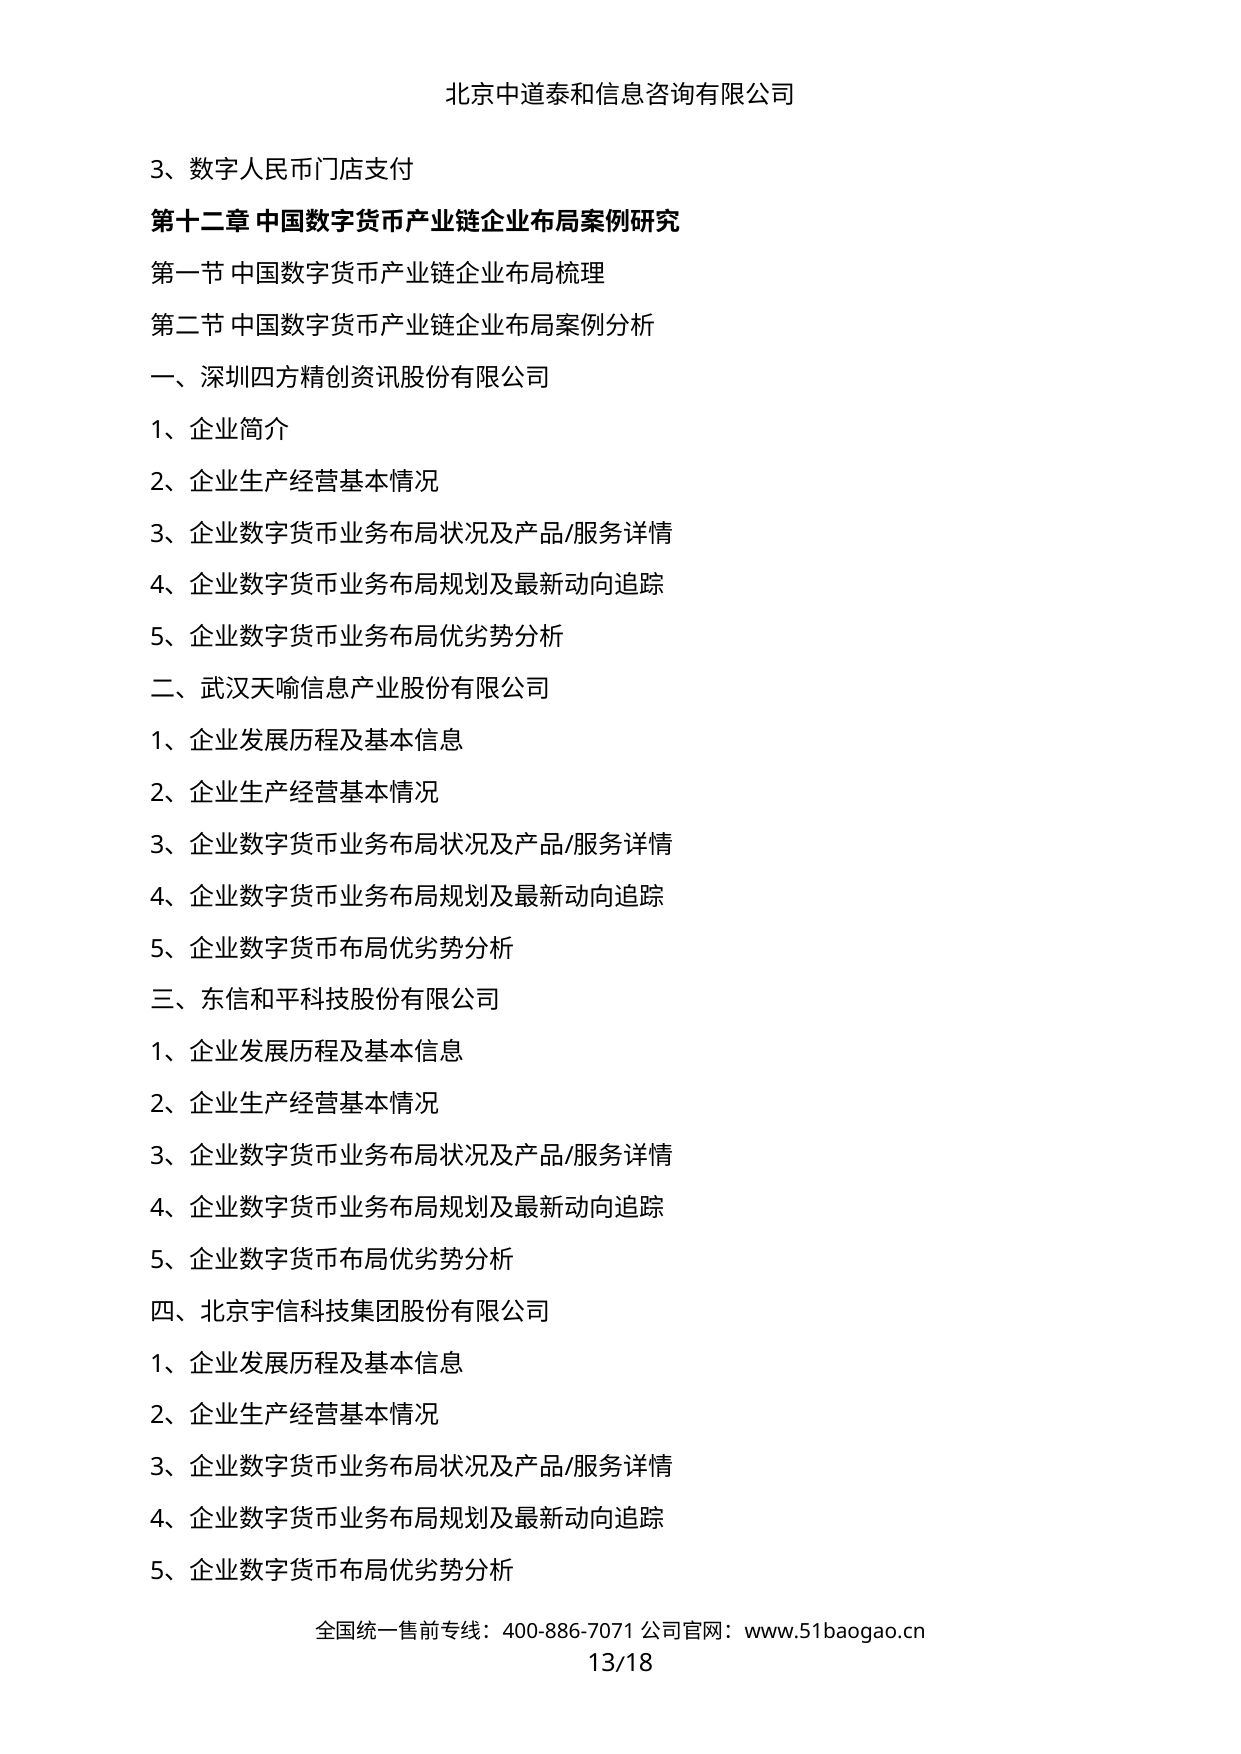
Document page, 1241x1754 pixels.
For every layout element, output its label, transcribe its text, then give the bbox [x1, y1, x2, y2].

text 3、企业数字货币业务布局状况及产品/服务详情 [150, 513, 1090, 549]
text 1、企业发展历程及基本信息 [150, 1032, 1090, 1068]
text 4、企业数字货币业务布局规划及最新动向追踪 [150, 1187, 1090, 1224]
text 一、深圳四方精创资讯股份有限公司 [150, 357, 1090, 394]
text 5、企业数字货币布局优劣势分析 [150, 1551, 1090, 1587]
text 2、企业生产经营基本情况 [150, 461, 1090, 497]
text 2、企业生产经营基本情况 [150, 1395, 1090, 1431]
text 二、武汉天喻信息产业股份有限公司 [150, 669, 1090, 705]
text 2、企业生产经营基本情况 [150, 1084, 1090, 1120]
text 3、企业数字货币业务布局状况及产品/服务详情 [150, 824, 1090, 861]
text 1、企业发展历程及基本信息 [150, 721, 1090, 757]
text 3、企业数字货币业务布局状况及产品/服务详情 [150, 1136, 1090, 1172]
text 第十二章 中国数字货币产业链企业布局案例研究 [150, 202, 1090, 238]
text 1、企业发展历程及基本信息 [150, 1343, 1090, 1379]
text 三、东信和平科技股份有限公司 [150, 980, 1090, 1016]
text 5、企业数字货币布局优劣势分析 [150, 1239, 1090, 1276]
text 5、企业数字货币业务布局优劣势分析 [150, 617, 1090, 653]
text 第一节 中国数字货币产业链企业布局梳理 [150, 254, 1090, 290]
text 4、企业数字货币业务布局规划及最新动向追踪 [150, 1499, 1090, 1535]
text 四、北京宇信科技集团股份有限公司 [150, 1291, 1090, 1327]
text 2、企业生产经营基本情况 [150, 772, 1090, 809]
text 4、企业数字货币业务布局规划及最新动向追踪 [150, 876, 1090, 912]
text 第二节 中国数字货币产业链企业布局案例分析 [150, 306, 1090, 342]
text 5、企业数字货币布局优劣势分析 [150, 928, 1090, 964]
text 4、企业数字货币业务布局规划及最新动向追踪 [150, 565, 1090, 601]
text 3、企业数字货币业务布局状况及产品/服务详情 [150, 1447, 1090, 1483]
text 1、企业简介 [150, 409, 1090, 446]
text 3、数字人民币门店支付 [150, 150, 1090, 186]
